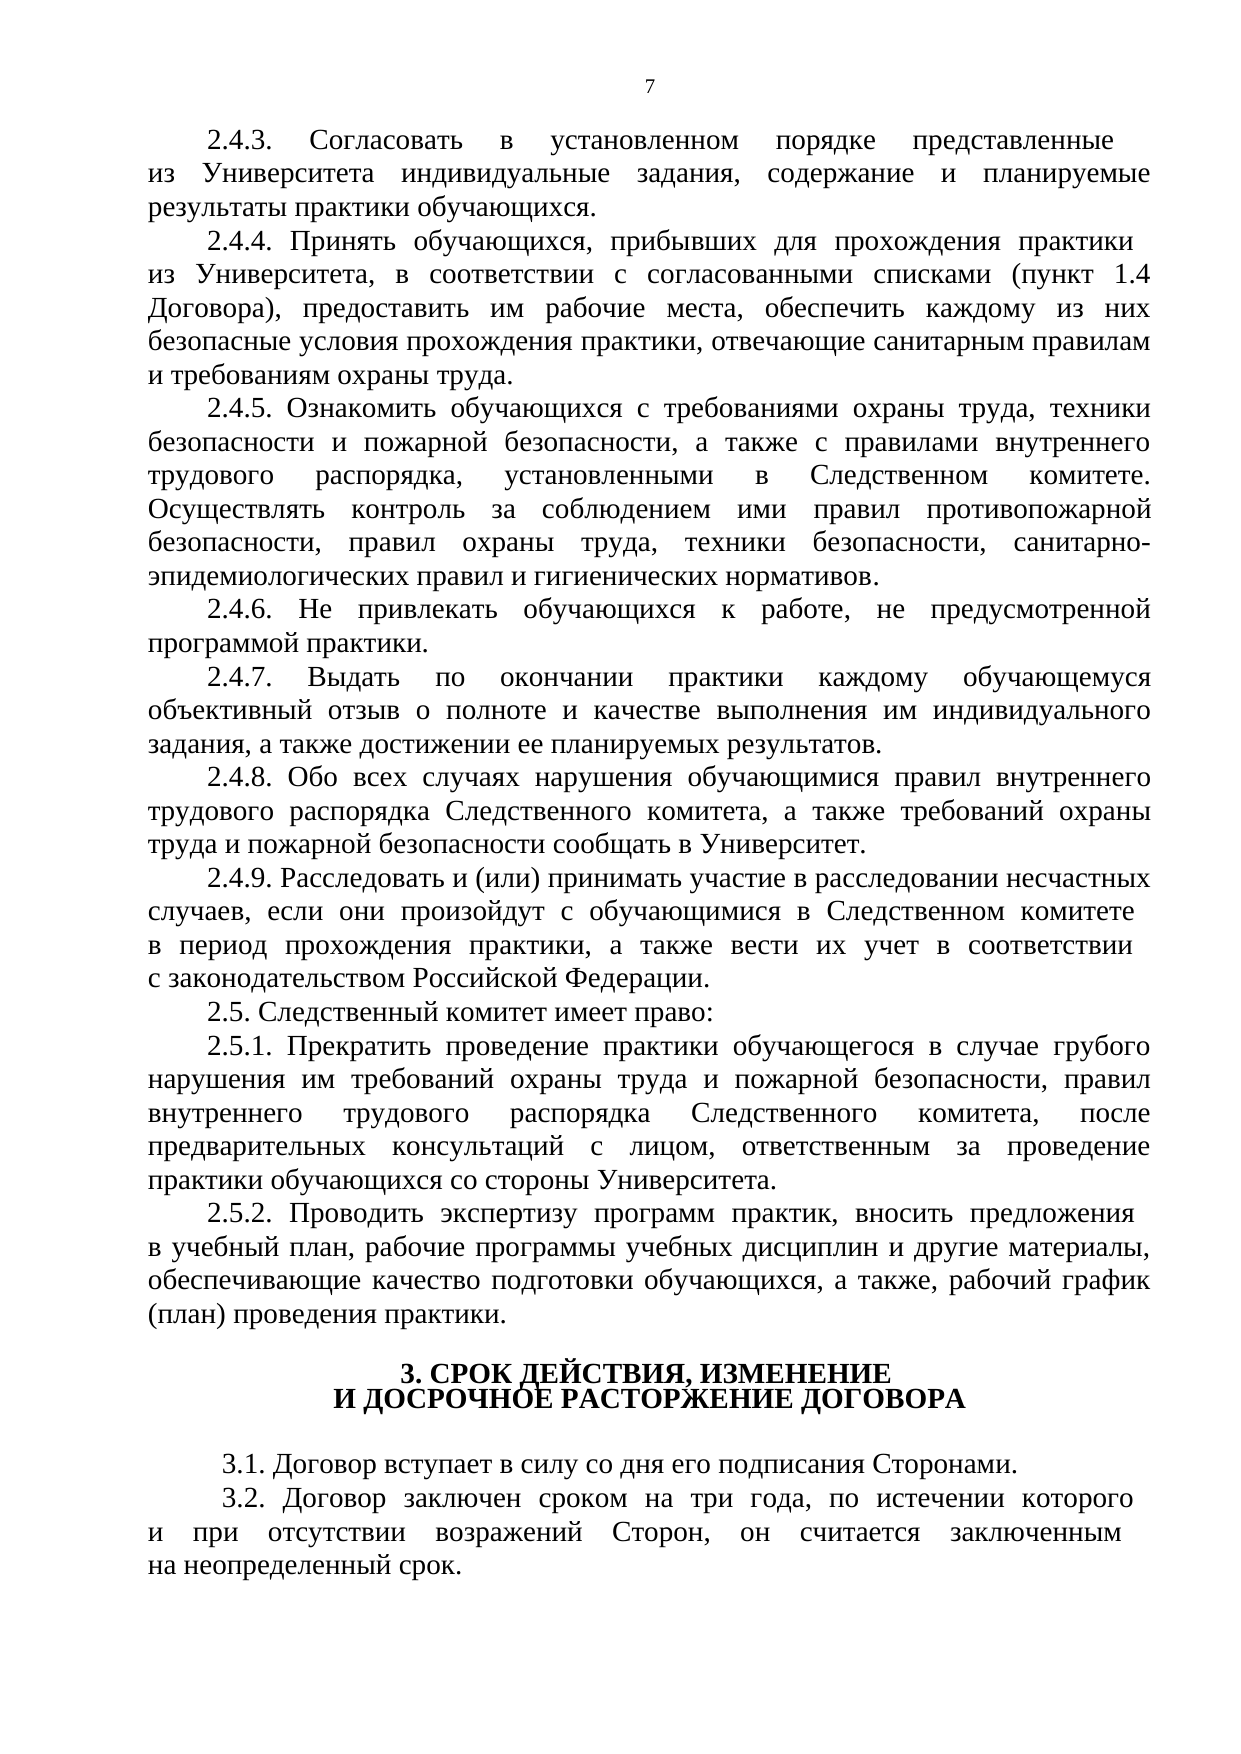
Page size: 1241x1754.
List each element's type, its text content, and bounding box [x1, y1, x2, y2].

text 3.2. Договор заключен сроком на три года, по истечении которого и при отсутствии возражений Сторон, он считается заключенным на неопределенный срок. [148, 1480, 1152, 1581]
text 2.4.5. Ознакомить обучающихся с требованиями охраны труда, техники безопасности и пожарной безопасности, а также с правилами внутреннего трудового распорядка, установленными в Следственном комитете. Осуществлять контроль за соблюдением ими правил противопожарной безопасности, правил охраны труда, техники безопасности, санитарно-эпидемиологических правил и гигиенических нормативов. [148, 390, 1152, 592]
text 2.4.4. Принять обучающихся, прибывших для прохождения практики из Университета, в соответствии с согласованными списками (пункт 1.4 Договора), предоставить им рабочие места, обеспечить каждому из них безопасные условия прохождения практики, отвечающие санитарным правилам и требованиям охраны труда. [148, 223, 1152, 390]
text 3.1. Договор вступает в силу со дня его подписания Сторонами. [148, 1447, 1152, 1480]
text 2.5.1. Прекратить проведение практики обучающегося в случае грубого нарушения им требований охраны труда и пожарной безопасности, правил внутреннего трудового распорядка Следственного комитета, после предварительных консультаций с лицом, ответственным за проведение практики обучающихся со стороны Университета. [148, 1028, 1152, 1195]
text 3. СРОК ДЕЙСТВИЯ, ИЗМЕНЕНИЕ И ДОСРОЧНОЕ РАСТОРЖЕНИЕ ДОГОВОРА [148, 1363, 1152, 1413]
text 2.5. Следственный комитет имеет право: [148, 994, 1152, 1028]
text 2.4.3. Согласовать в установленном порядке представленные из Университета индивидуальные задания, содержание и планируемые результаты практики обучающихся. [148, 122, 1152, 223]
text 2.4.6. Не привлекать обучающихся к работе, не предусмотренной программой практики. [148, 592, 1152, 659]
text 2.4.7. Выдать по окончании практики каждому обучающемуся объективный отзыв о полноте и качестве выполнения им индивидуального задания, а также достижении ее планируемых результатов. [148, 659, 1152, 759]
text 2.4.8. Обо всех случаях нарушения обучающимися правил внутреннего трудового распорядка Следственного комитета, а также требований охраны труда и пожарной безопасности сообщать в Университет. [148, 759, 1152, 860]
text 2.5.2. Проводить экспертизу программ практик, вносить предложения в учебный план, рабочие программы учебных дисциплин и другие материалы, обеспечивающие качество подготовки обучающихся, а также, рабочий график (план) проведения практики. [148, 1195, 1152, 1329]
text 2.4.9. Расследовать и (или) принимать участие в расследовании несчастных случаев, если они произойдут с обучающимися в Следственном комитете в период прохождения практики, а также вести их учет в соответствии с законодательством Российской Федерации. [148, 860, 1152, 994]
